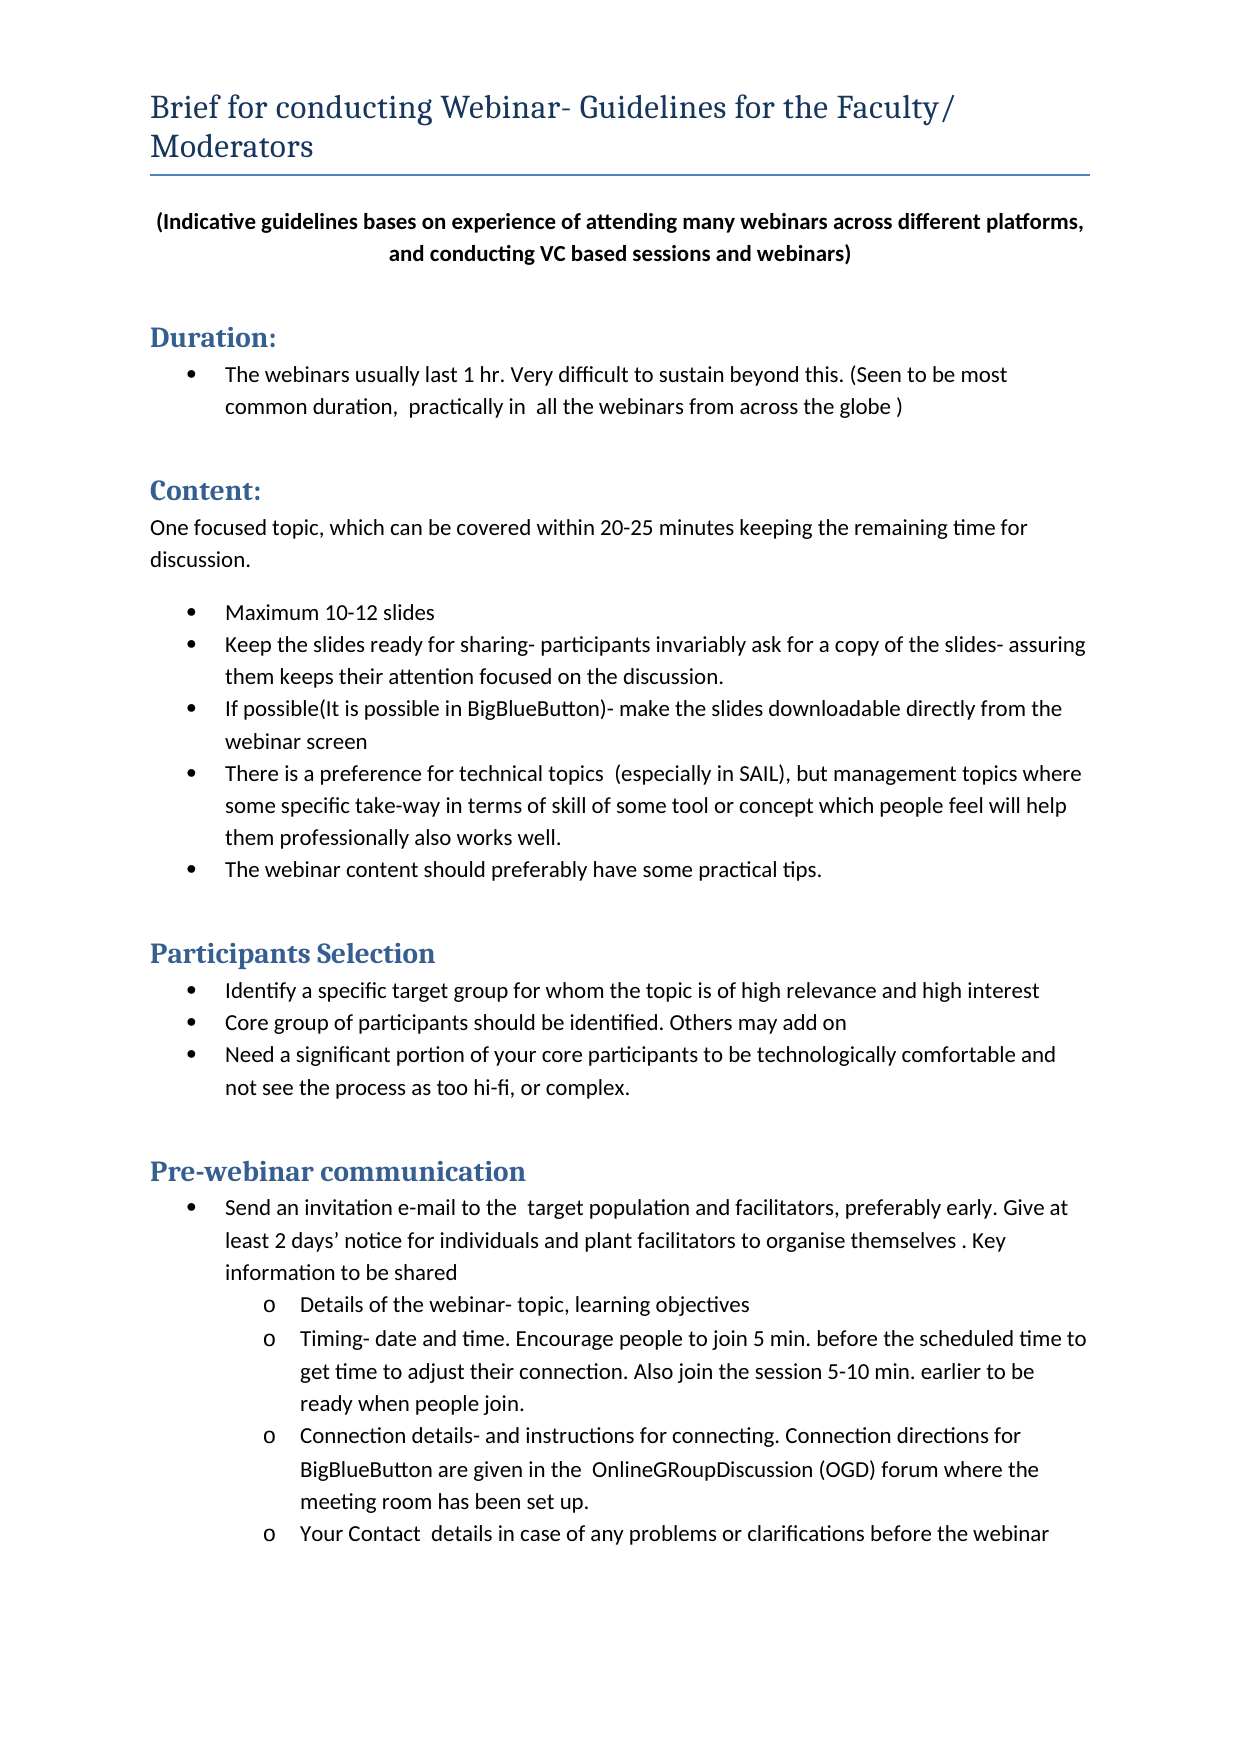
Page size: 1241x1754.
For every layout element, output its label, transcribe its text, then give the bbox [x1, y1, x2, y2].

list Connection details- and instructions for connecting. Connection directions for BigBlueButton are given in the OnlineGRoupDiscussion (OGD) forum where the meeting room has been set up. [262, 1421, 1090, 1515]
list Timing- date and time. Encourage people to join 5 min. before the scheduled time to get time to adjust their connection. Also join the session 5-10 min. earlier to be ready when people join. [262, 1324, 1090, 1417]
list Need a significant portion of your core participants to be technologically comfortable and not see the process as too hi-fi, or complex. [187, 1041, 1090, 1101]
list Send an invitation e-mail to the target population and facilitators, preferably early. Give at least 2 days’ notice for individuals and plant facilitators to organise themselves . Key information to be shared [187, 1193, 1090, 1286]
list The webinar content should preferably have some practical tips. [187, 856, 1090, 883]
subtitle Pre-webinar communication [150, 1155, 1090, 1188]
list Core group of participants should be identified. Others may add on [187, 1008, 1090, 1036]
text (Indicative guidelines bases on experience of attending many webinars across different platforms, and conducting VC based sessions and webinars) [150, 207, 1090, 267]
list Identify a specific target group for whom the topic is of high relevance and high interest [187, 976, 1090, 1004]
list Maximum 10-12 slides [187, 598, 1090, 626]
list There is a preference for technical topics (especially in SAIL), but management topics where some specific take-way in terms of skill of some tool or concept which people feel will help them professionally also works well. [187, 759, 1090, 851]
subtitle Duration: [150, 321, 1090, 355]
list Your Contact details in case of any problems or clarifications before the webinar [262, 1519, 1090, 1548]
list If possible(It is possible in BigBlueButton)- make the slides downloadable directly from the webinar screen [187, 694, 1090, 755]
subtitle Participants Selection [150, 938, 1090, 971]
list Keep the slides ready for sharing- participants invariably ask for a copy of the slides- assuring them keeps their attention focused on the discussion. [187, 630, 1090, 690]
list Details of the webinar- topic, learning objectives [262, 1290, 1090, 1319]
list The webinars usually last 1 hr. Very difficult to sustain beyond this. (Seen to be most common duration, practically in all the webinars from across the globe ) [187, 360, 1090, 420]
text One focused topic, which can be covered within 20-25 minutes keeping the remaining time for discussion. [150, 513, 1090, 573]
title Brief for conducting Webinar- Guidelines for the Faculty/ Moderators [150, 89, 1090, 174]
subtitle Content: [150, 474, 1090, 508]
